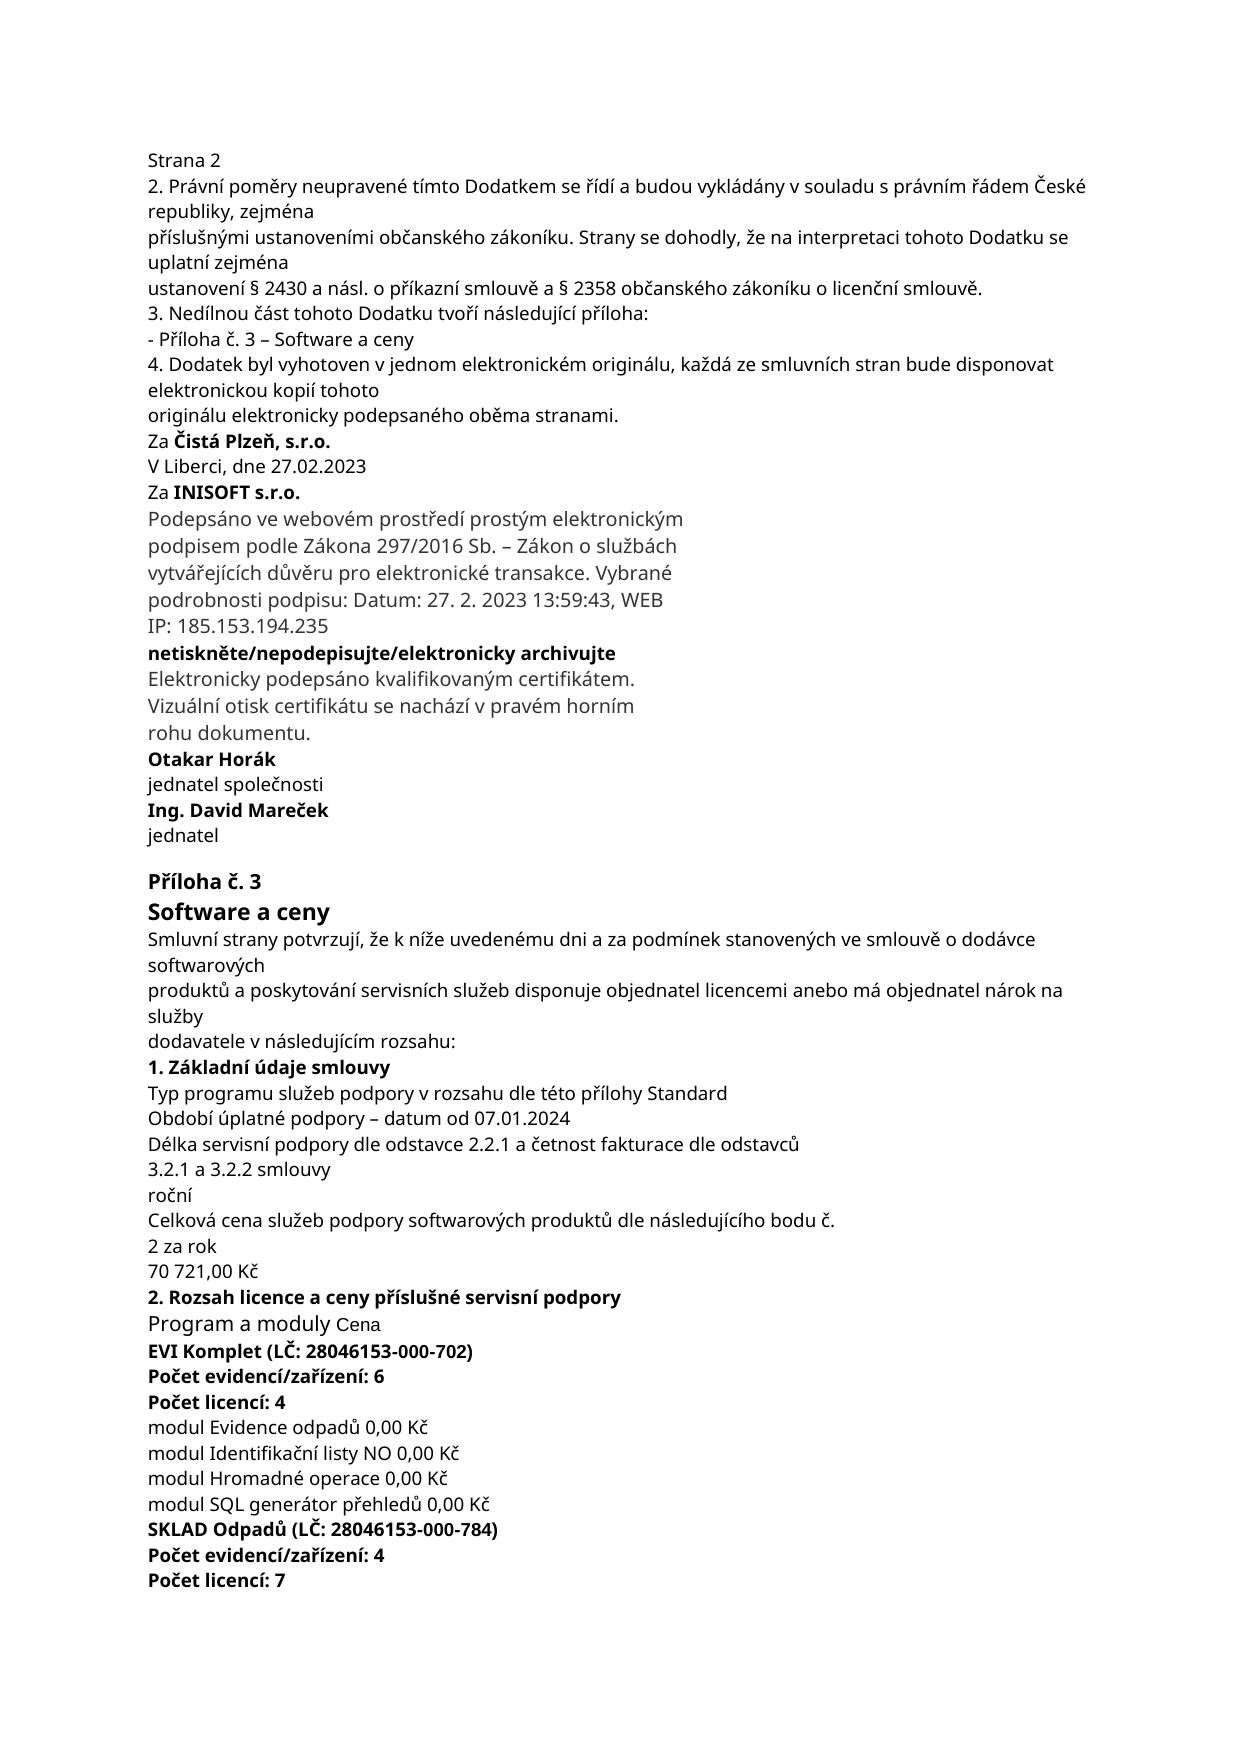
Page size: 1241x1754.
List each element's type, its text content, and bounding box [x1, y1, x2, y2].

text SKLAD Odpadů (LČ: 28046153-000-784) [148, 1517, 1093, 1542]
text Podepsáno ve webovém prostředí prostým elektronickým [148, 505, 1093, 532]
text Elektronicky podepsáno kvalifikovaným certifikátem. [148, 665, 1093, 692]
text Za Čistá Plzeň, s.r.o. [148, 428, 1093, 454]
text Strana 2 [148, 148, 1093, 173]
text vytvářejících důvěru pro elektronické transakce. Vybrané [148, 559, 1093, 586]
text 2. Právní poměry neupravené tímto Dodatkem se řídí a budou vykládány v souladu s právním řádem České republiky, zejména [148, 173, 1093, 224]
text Typ programu služeb podpory v rozsahu dle této přílohy Standard [148, 1080, 1093, 1105]
text Program a moduly Cena [148, 1309, 1093, 1338]
text - Příloha č. 3 – Software a ceny [148, 326, 1093, 352]
text Počet evidencí/zařízení: 4 [148, 1542, 1093, 1568]
text 3.2.1 a 3.2.2 smlouvy [148, 1156, 1093, 1182]
text netiskněte/nepodepisujte/elektronicky archivujte [148, 640, 1093, 665]
text ustanovení § 2430 a násl. o příkazní smlouvě a § 2358 občanského zákoníku o licenční smlouvě. [148, 275, 1093, 301]
text jednatel [148, 823, 1093, 848]
text roční [148, 1182, 1093, 1207]
text EVI Komplet (LČ: 28046153-000-702) [148, 1338, 1093, 1363]
text 2 za rok [148, 1233, 1093, 1258]
text podrobnosti podpisu: Datum: 27. 2. 2023 13:59:43, WEB [148, 586, 1093, 613]
text 2. Rozsah licence a ceny příslušné servisní podpory [148, 1284, 1093, 1309]
text Smluvní strany potvrzují, že k níže uvedenému dni a za podmínek stanovených ve smlouvě o dodávce softwarových [148, 927, 1093, 978]
text Období úplatné podpory – datum od 07.01.2024 [148, 1105, 1093, 1131]
text Otakar Horák [148, 746, 1093, 772]
text dodavatele v následujícím rozsahu: [148, 1029, 1093, 1054]
text Za INISOFT s.r.o. [148, 479, 1093, 505]
text originálu elektronicky podepsaného oběma stranami. [148, 403, 1093, 428]
text Počet licencí: 4 [148, 1389, 1093, 1414]
text podpisem podle Zákona 297/2016 Sb. – Zákon o službách [148, 532, 1093, 559]
text Počet licencí: 7 [148, 1568, 1093, 1593]
text Software a ceny [148, 895, 1093, 927]
text V Liberci, dne 27.02.2023 [148, 454, 1093, 479]
text Celková cena služeb podpory softwarových produktů dle následujícího bodu č. [148, 1207, 1093, 1233]
text Ing. David Mareček [148, 797, 1093, 823]
text modul SQL generátor přehledů 0,00 Kč [148, 1491, 1093, 1517]
text modul Hromadné operace 0,00 Kč [148, 1466, 1093, 1491]
text jednatel společnosti [148, 772, 1093, 797]
text Vizuální otisk certifikátu se nachází v pravém horním [148, 692, 1093, 719]
text rohu dokumentu. [148, 719, 1093, 746]
text modul Evidence odpadů 0,00 Kč [148, 1414, 1093, 1440]
text 3. Nedílnou část tohoto Dodatku tvoří následující příloha: [148, 301, 1093, 326]
text modul Identifikační listy NO 0,00 Kč [148, 1440, 1093, 1466]
text Délka servisní podpory dle odstavce 2.2.1 a četnost fakturace dle odstavců [148, 1131, 1093, 1156]
text 4. Dodatek byl vyhotoven v jednom elektronickém originálu, každá ze smluvních stran bude disponovat elektronickou kopií tohoto [148, 352, 1093, 403]
text 70 721,00 Kč [148, 1258, 1093, 1284]
text produktů a poskytování servisních služeb disponuje objednatel licencemi anebo má objednatel nárok na služby [148, 978, 1093, 1029]
text 1. Základní údaje smlouvy [148, 1054, 1093, 1080]
text příslušnými ustanoveními občanského zákoníku. Strany se dohodly, že na interpretaci tohoto Dodatku se uplatní zejména [148, 224, 1093, 275]
text Příloha č. 3 [148, 867, 1093, 895]
text IP: 185.153.194.235 [148, 613, 1093, 640]
text Počet evidencí/zařízení: 6 [148, 1363, 1093, 1389]
